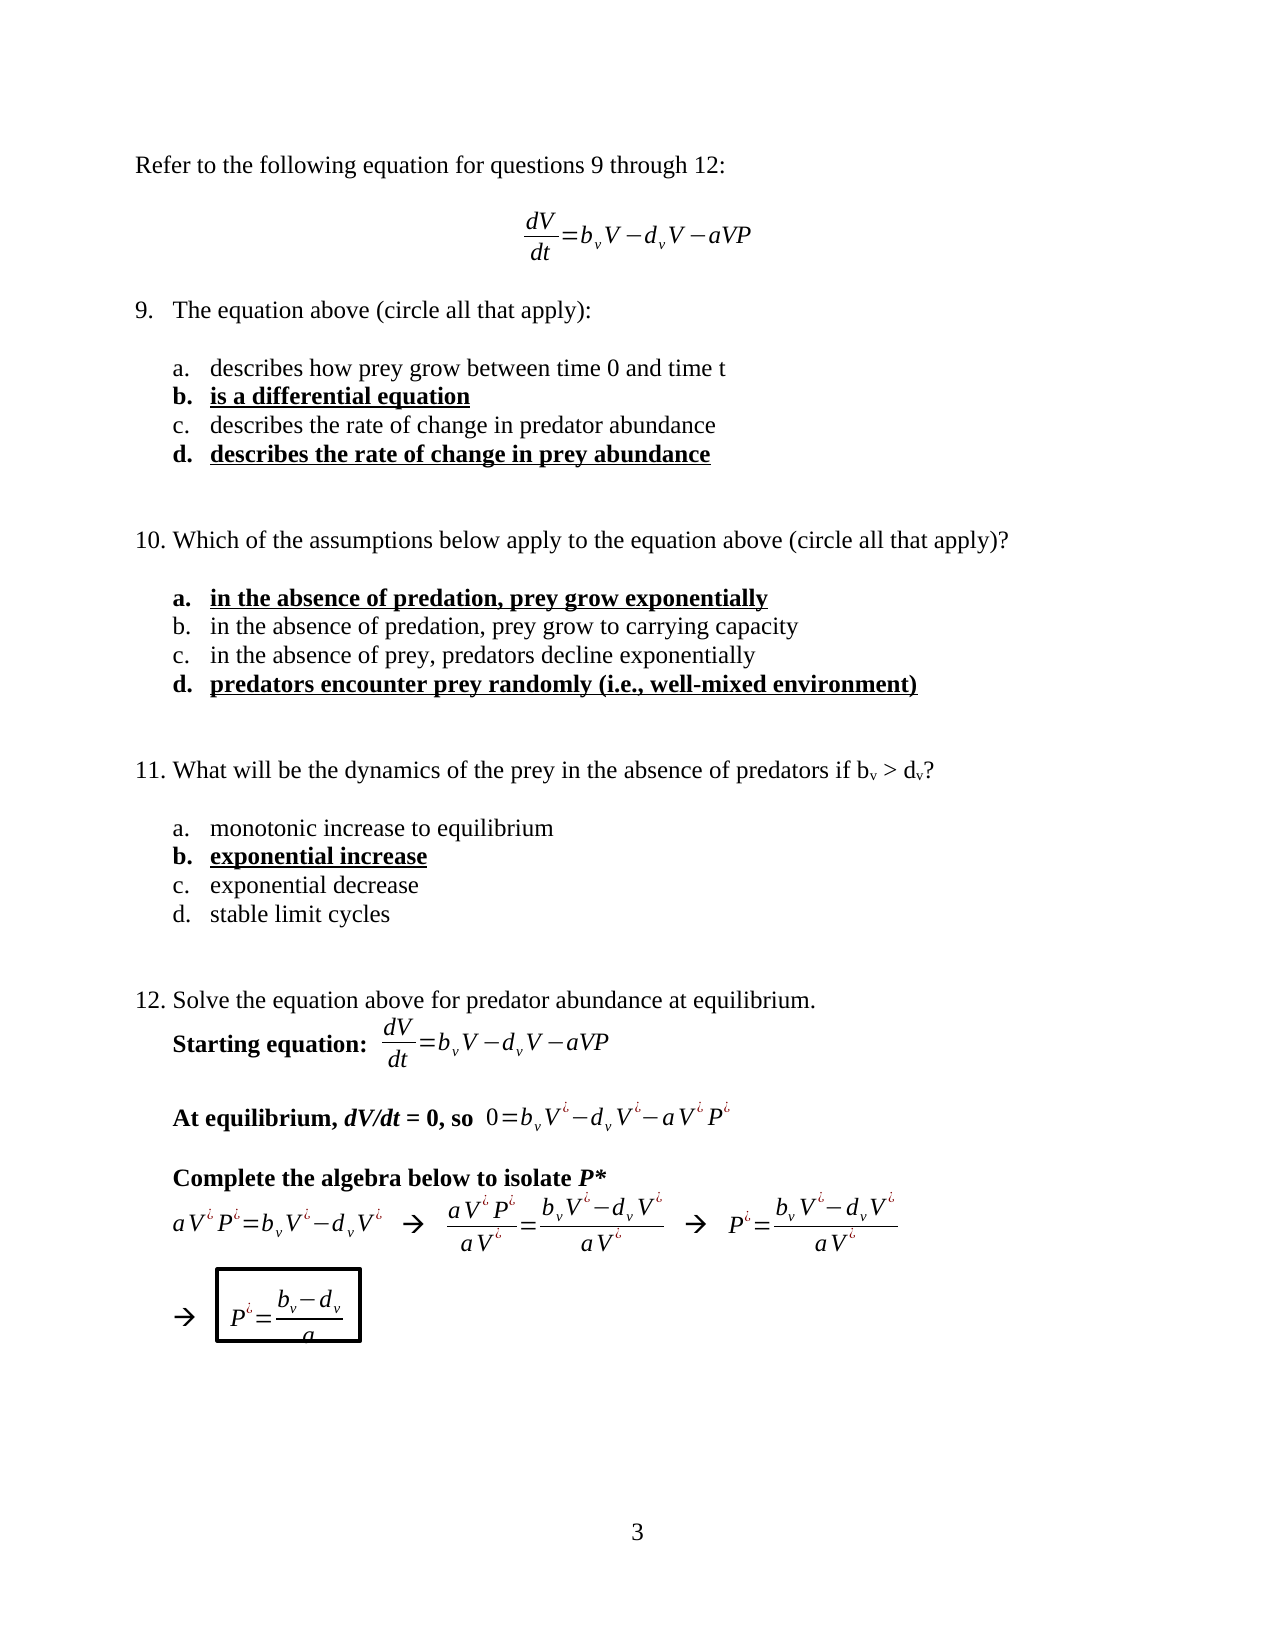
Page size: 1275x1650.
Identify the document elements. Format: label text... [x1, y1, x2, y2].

list Solve the equation above for predator abundance at equilibrium. [135, 985, 1140, 1014]
text Starting equation: [135, 1014, 1140, 1073]
text Complete the algebra below to isolate P* [135, 1163, 1140, 1192]
list Which of the assumptions below apply to the equation above (circle all that apply)? [135, 525, 1140, 554]
list describes the rate of change in prey abundance [172, 439, 1140, 468]
text Refer to the following equation for questions 9 through 12: [135, 150, 1140, 179]
list in the absence of predation, prey grow to carrying capacity [172, 611, 1140, 640]
list stable limit cycles [172, 899, 1140, 928]
list monotonic increase to equilibrium [172, 813, 1140, 841]
list exponential decrease [172, 870, 1140, 899]
list The equation above (circle all that apply): [135, 295, 1140, 324]
list describes the rate of change in predator abundance [172, 410, 1140, 439]
text At equilibrium, dV/dt = 0, so [135, 1102, 1140, 1134]
list in the absence of predation, prey grow exponentially [172, 583, 1140, 611]
list in the absence of prey, predators decline exponentially [172, 640, 1140, 669]
list predators encounter prey randomly (i.e., well-mixed environment) [172, 669, 1140, 698]
list What will be the dynamics of the prey in the absence of predators if bv > dv? [135, 755, 1140, 784]
list describes how prey grow between time 0 and time t [172, 353, 1140, 381]
list exponential increase [172, 841, 1140, 870]
list is a differential equation [172, 381, 1140, 410]
